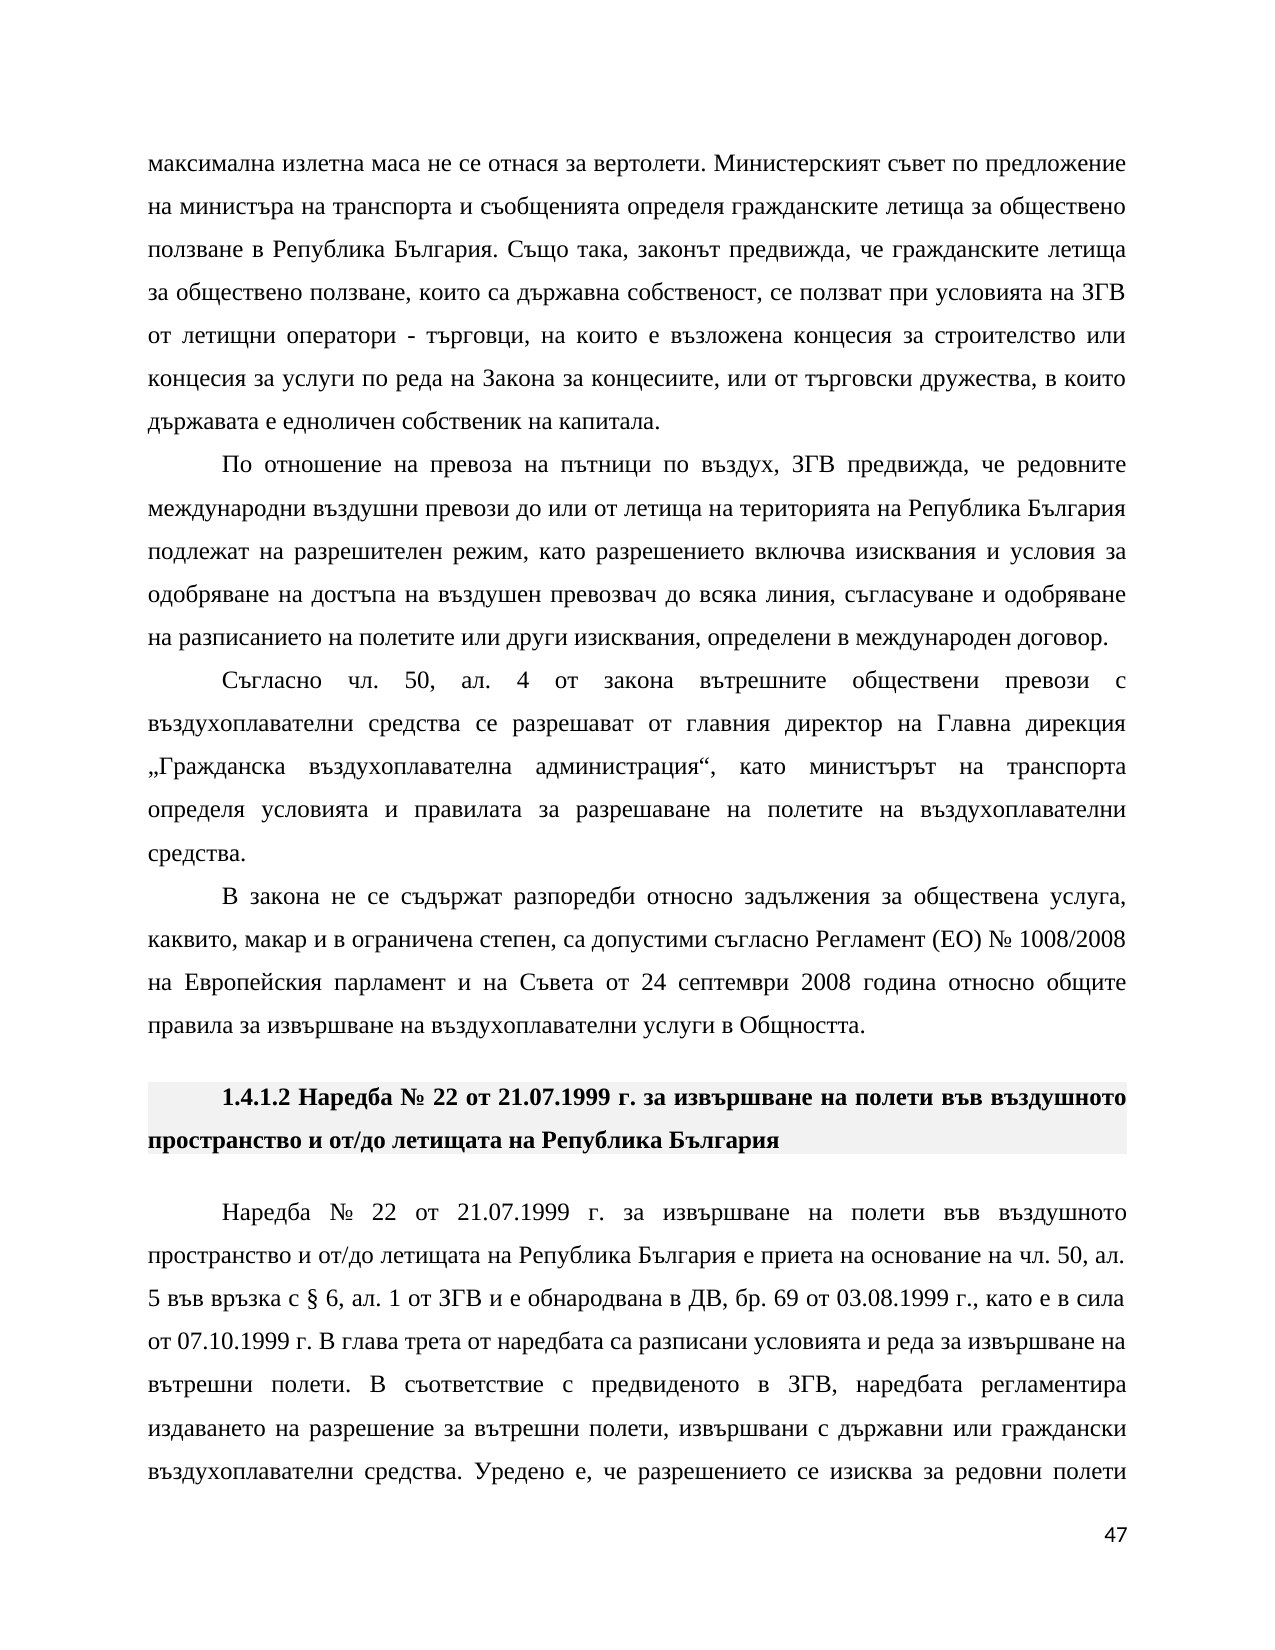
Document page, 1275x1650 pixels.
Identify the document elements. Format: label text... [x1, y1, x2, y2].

text 1.4.1.2 Наредба № 22 от 21.07.1999 г. за извършване на полети във въздушното пространство и от/до летищата на Република България [148, 1082, 1127, 1154]
text Съгласно чл. 50, ал. 4 от закона вътрешните обществени превози с въздухоплавателни средства се разрешават от главния директор на Главна дирекция „Гражданска въздухоплавателна администрация“, като министърът на транспорта определя условията и правилата за разрешаване на полетите на въздухоплавателни средства. [148, 665, 1127, 866]
text По отношение на превоза на пътници по въздух, ЗГВ предвижда, че редовните международни въздушни превози до или от летища на територията на Република България подлежат на разрешителен режим, като разрешението включва изисквания и условия за одобряване на достъпа на въздушен превозвач до всяка линия, съгласуване и одобряване на разписанието на полетите или други изисквания, определени в международен договор. [148, 449, 1127, 651]
text В закона не се съдържат разпоредби относно задължения за обществена услуга, каквито, макар и в ограничена степен, са допустими съгласно Регламент (ЕО) № 1008/2008 на Европейския парламент и на Съвета от 24 септември 2008 година относно общите правила за извършване на въздухоплавателни услуги в Общносттa. [148, 881, 1127, 1039]
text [148, 1197, 1127, 1484]
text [148, 148, 1127, 435]
